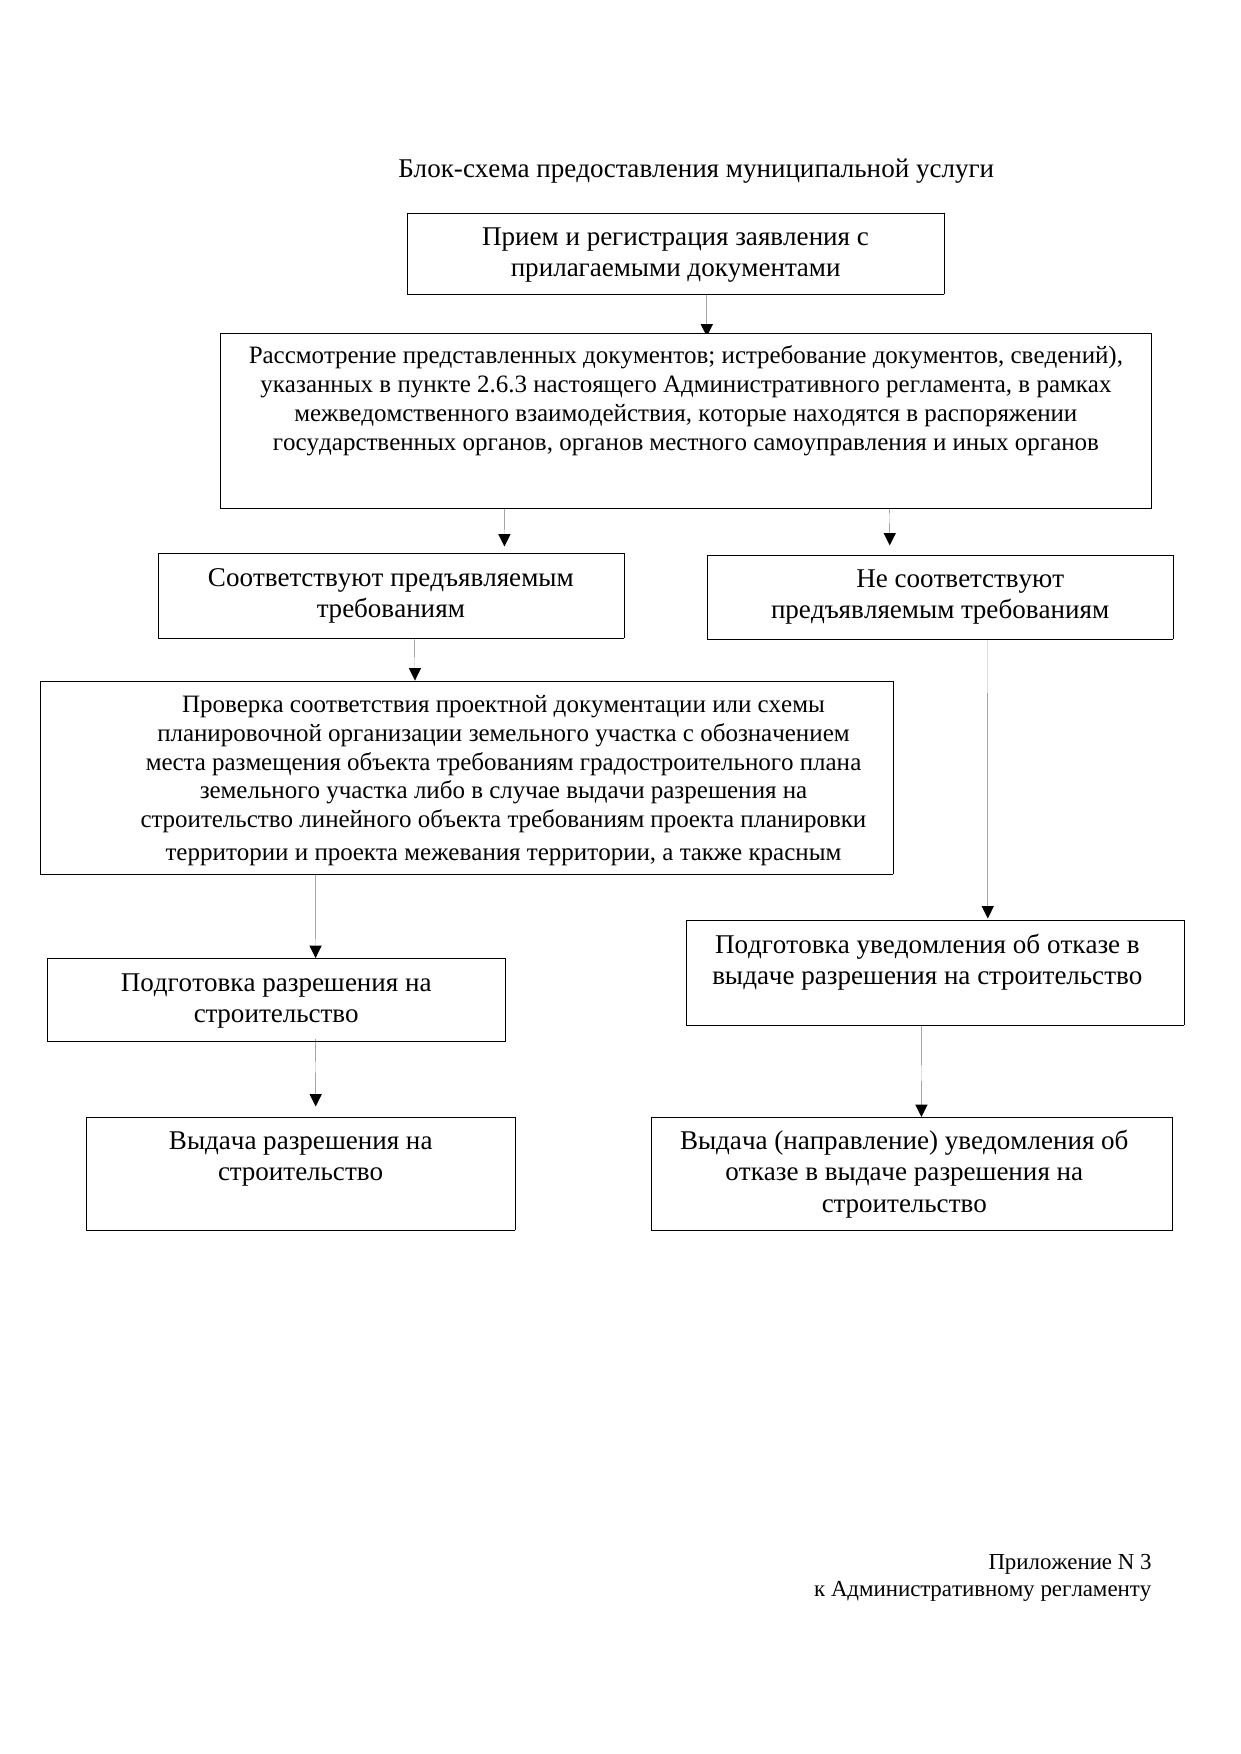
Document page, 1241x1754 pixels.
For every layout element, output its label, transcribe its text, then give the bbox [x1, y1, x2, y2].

text Блок-схема предоставления муниципальной услуги [182, 152, 1152, 183]
text к Административному регламенту [177, 1575, 1152, 1601]
text Приложение N 3 [177, 1548, 1152, 1575]
